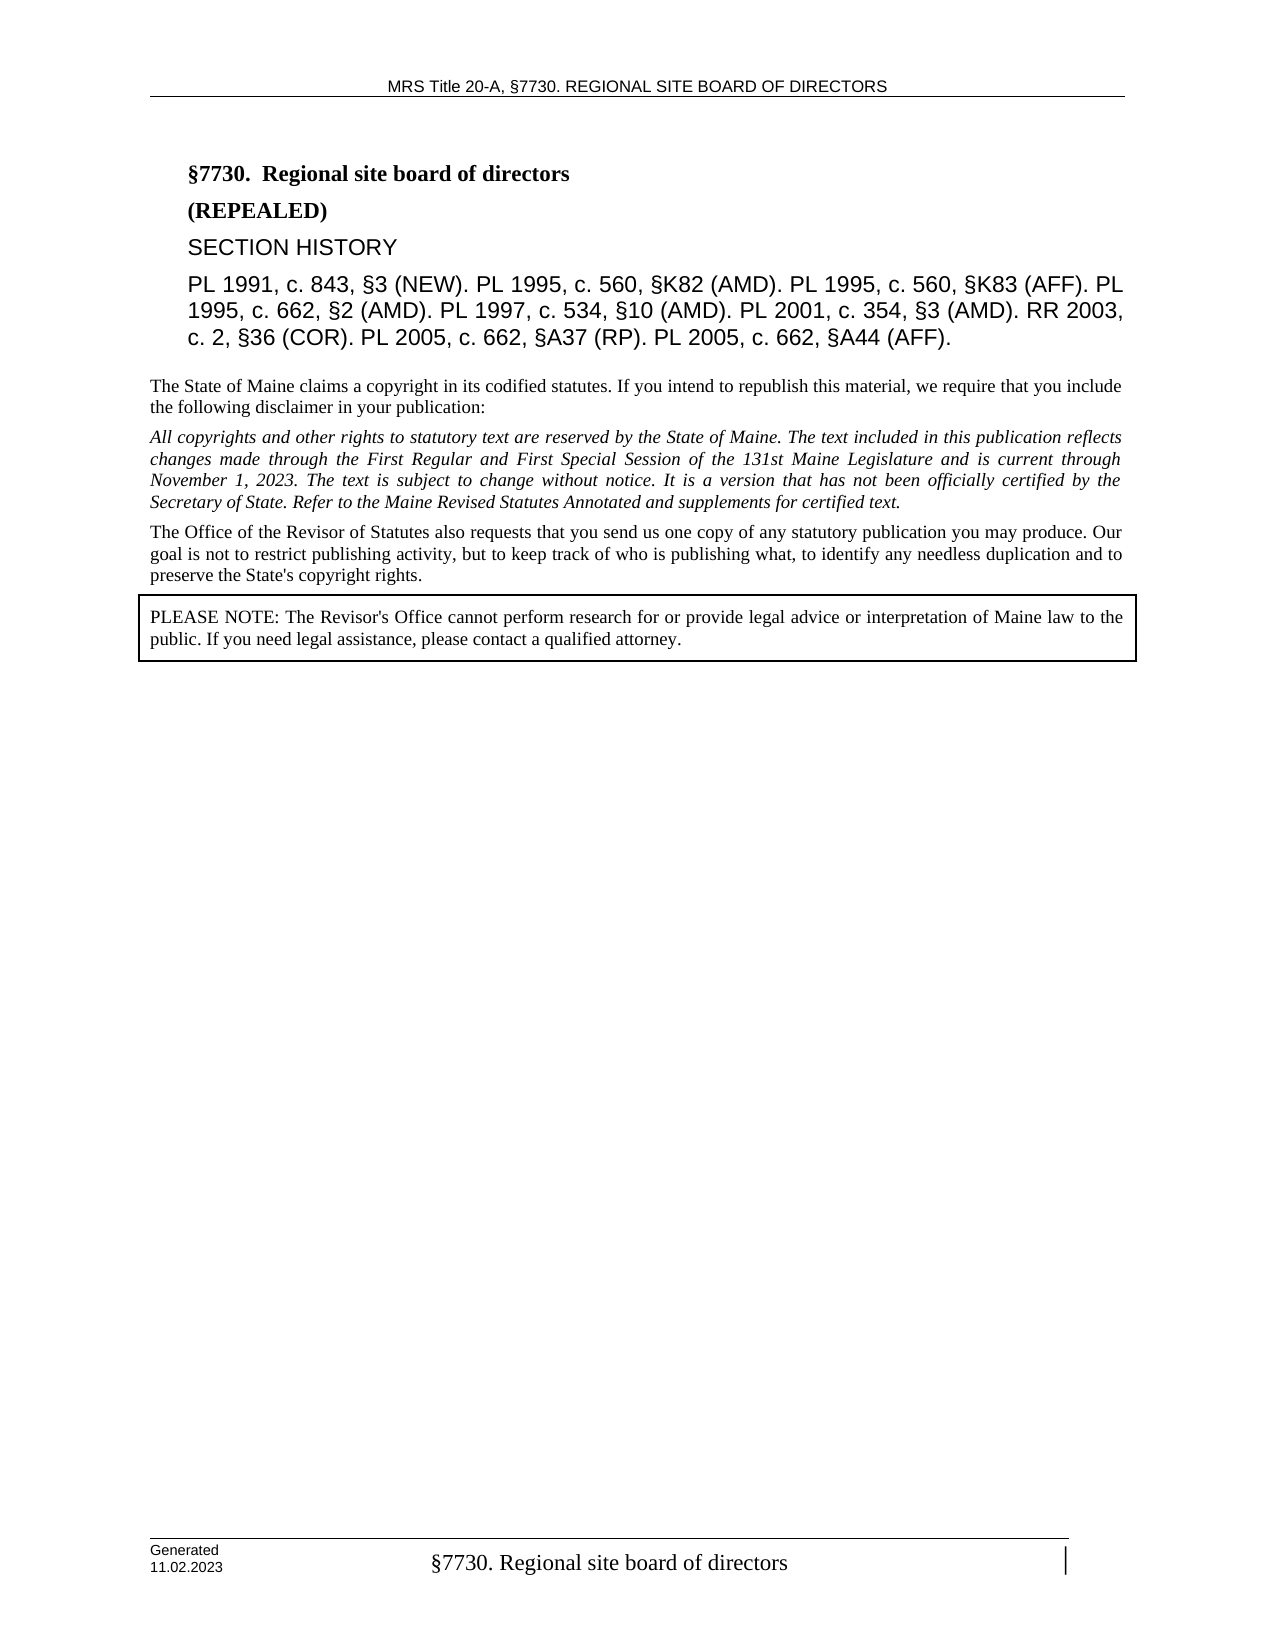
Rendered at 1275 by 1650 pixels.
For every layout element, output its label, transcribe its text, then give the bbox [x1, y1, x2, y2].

text SECTION HISTORY [187, 234, 1125, 260]
text PL 1991, c. 843, §3 (NEW). PL 1995, c. 560, §K82 (AMD). PL 1995, c. 560, §K83 (AFF). PL 1995, c. 662, §2 (AMD). PL 1997, c. 534, §10 (AMD). PL 2001, c. 354, §3 (AMD). RR 2003, c. 2, §36 (COR). PL 2005, c. 662, §A37 (RP). PL 2005, c. 662, §A44 (AFF). [187, 271, 1125, 350]
text (REPEALED) [187, 197, 1125, 223]
text PLEASE NOTE: The Revisor's Office cannot perform research for or provide legal advice or interpretation of Maine law to the public. If you need legal assistance, please contact a qualified attorney. [140, 596, 1135, 660]
text The Office of the Revisor of Statutes also requests that you send us one copy of any statutory publication you may produce. Our goal is not to restrict publishing activity, but to keep track of who is publishing what, to identify any needless duplication and to preserve the State's copyright rights. [150, 521, 1125, 586]
text The State of Maine claims a copyright in its codified statutes. If you intend to republish this material, we require that you include the following disclaimer in your publication: [150, 375, 1125, 418]
text All copyrights and other rights to statutory text are reserved by the State of Maine. The text included in this publication reflects changes made through the First Regular and First Special Session of the 131st Maine Legislature and is current through November 1, 2023 . The text is subject to change without notice. It is a version that has not been officially certified by the Secretary of State. Refer to the Maine Revised Statutes Annotated and supplements for certified text. [150, 426, 1125, 512]
text §7730. Regional site board of directors [187, 160, 1125, 187]
